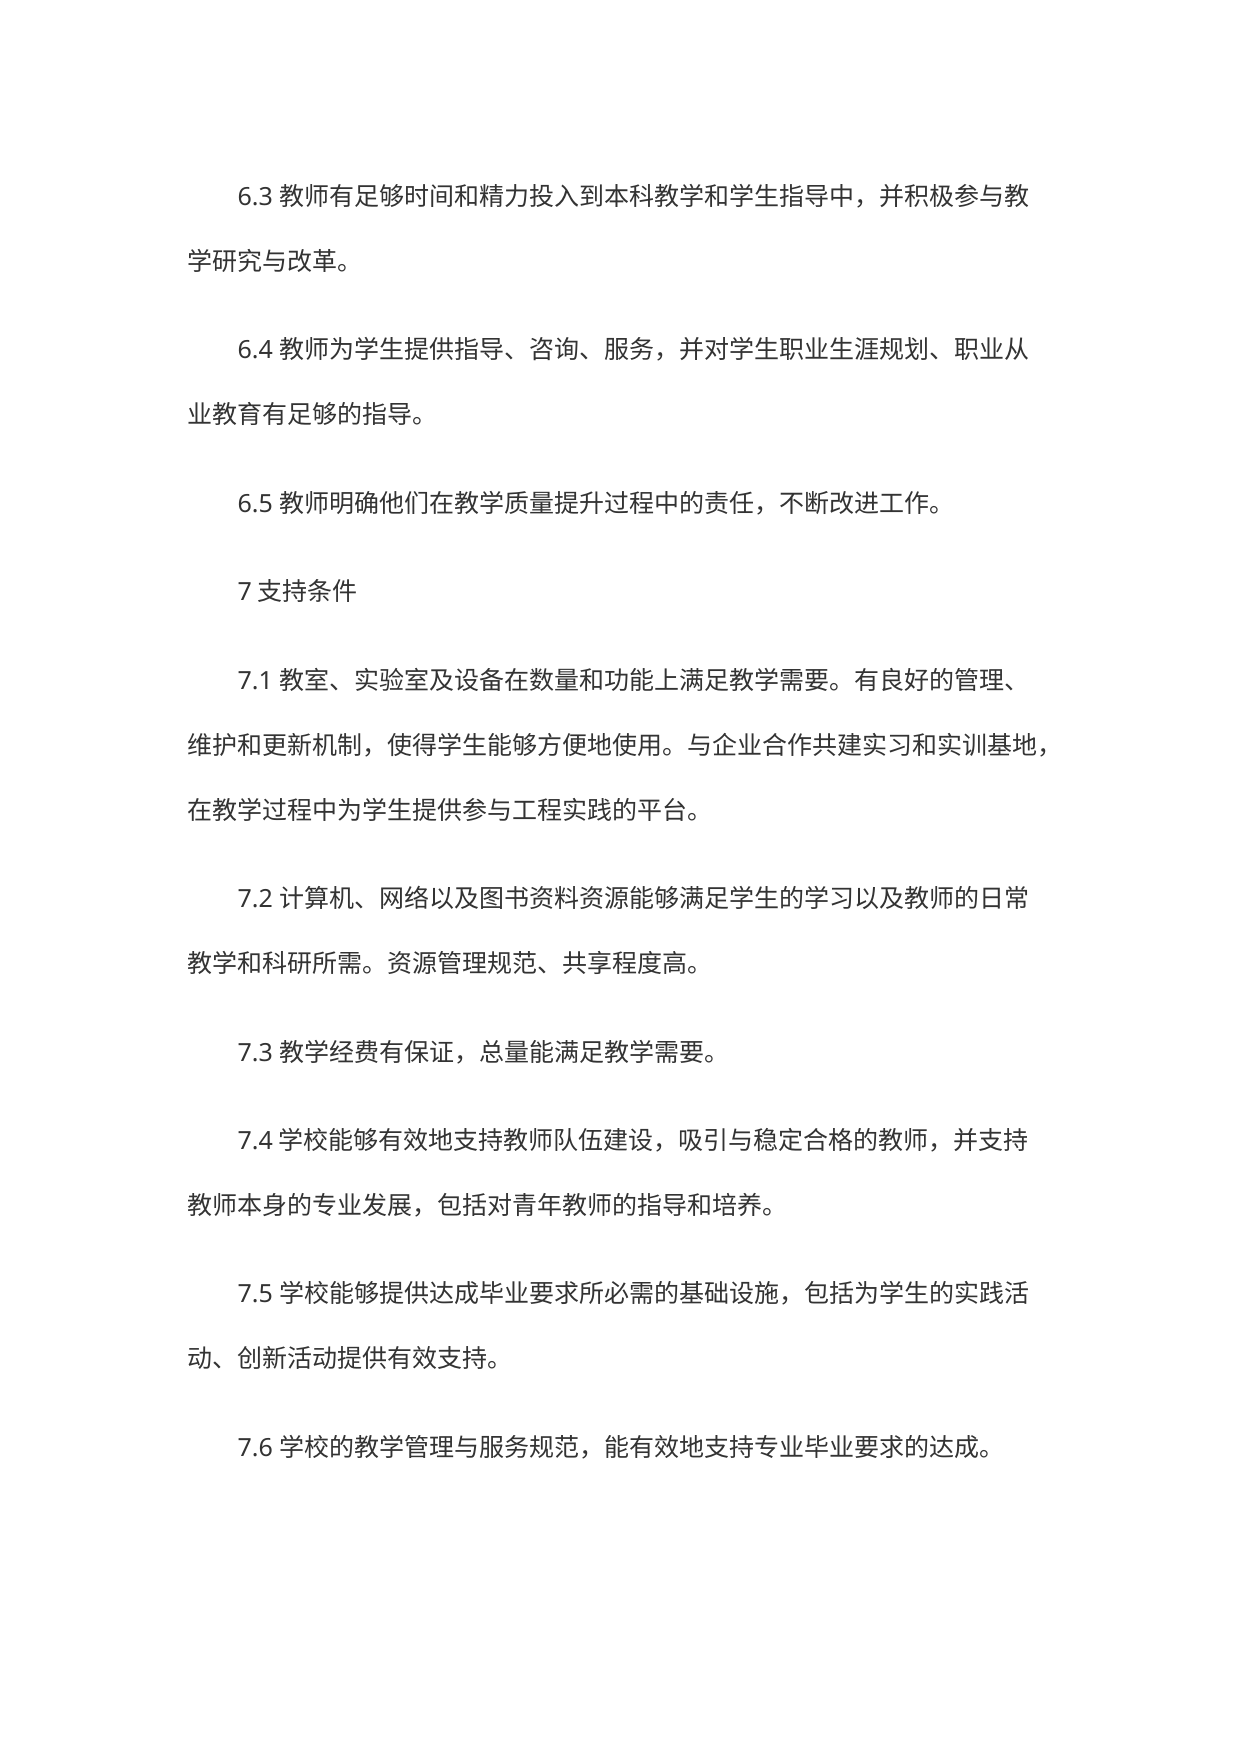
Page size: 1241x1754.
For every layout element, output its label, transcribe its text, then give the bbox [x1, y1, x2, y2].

text 7.6 学校的教学管理与服务规范，能有效地支持专业毕业要求的达成。 [187, 1413, 1053, 1478]
text 7.4学校能够有效地支持教师队伍建设，吸引与稳定合格的教师，并支持教师本身的专业发展，包括对青年教师的指导和培养。 [187, 1106, 1053, 1236]
text 6.3 教师有足够时间和精力投入到本科教学和学生指导中，并积极参与教学研究与改革。 [187, 162, 1053, 292]
text 7.3 教学经费有保证，总量能满足教学需要。 [187, 1018, 1053, 1083]
text 7.2 计算机、网络以及图书资料资源能够满足学生的学习以及教师的日常教学和科研所需。资源管理规范、共享程度高。 [187, 864, 1053, 994]
text 7.1 教室、实验室及设备在数量和功能上满足教学需要。有良好的管理、维护和更新机制，使得学生能够方便地使用。与企业合作共建实习和实训基地，在教学过程中为学生提供参与工程实践的平台。 [187, 646, 1053, 841]
text 6.4 教师为学生提供指导、咨询、服务，并对学生职业生涯规划、职业从业教育有足够的指导。 [187, 315, 1053, 445]
text 7支持条件 [187, 557, 1053, 622]
text 6.5 教师明确他们在教学质量提升过程中的责任，不断改进工作。 [187, 469, 1053, 534]
text 7.5 学校能够提供达成毕业要求所必需的基础设施，包括为学生的实践活动、创新活动提供有效支持。 [187, 1259, 1053, 1389]
